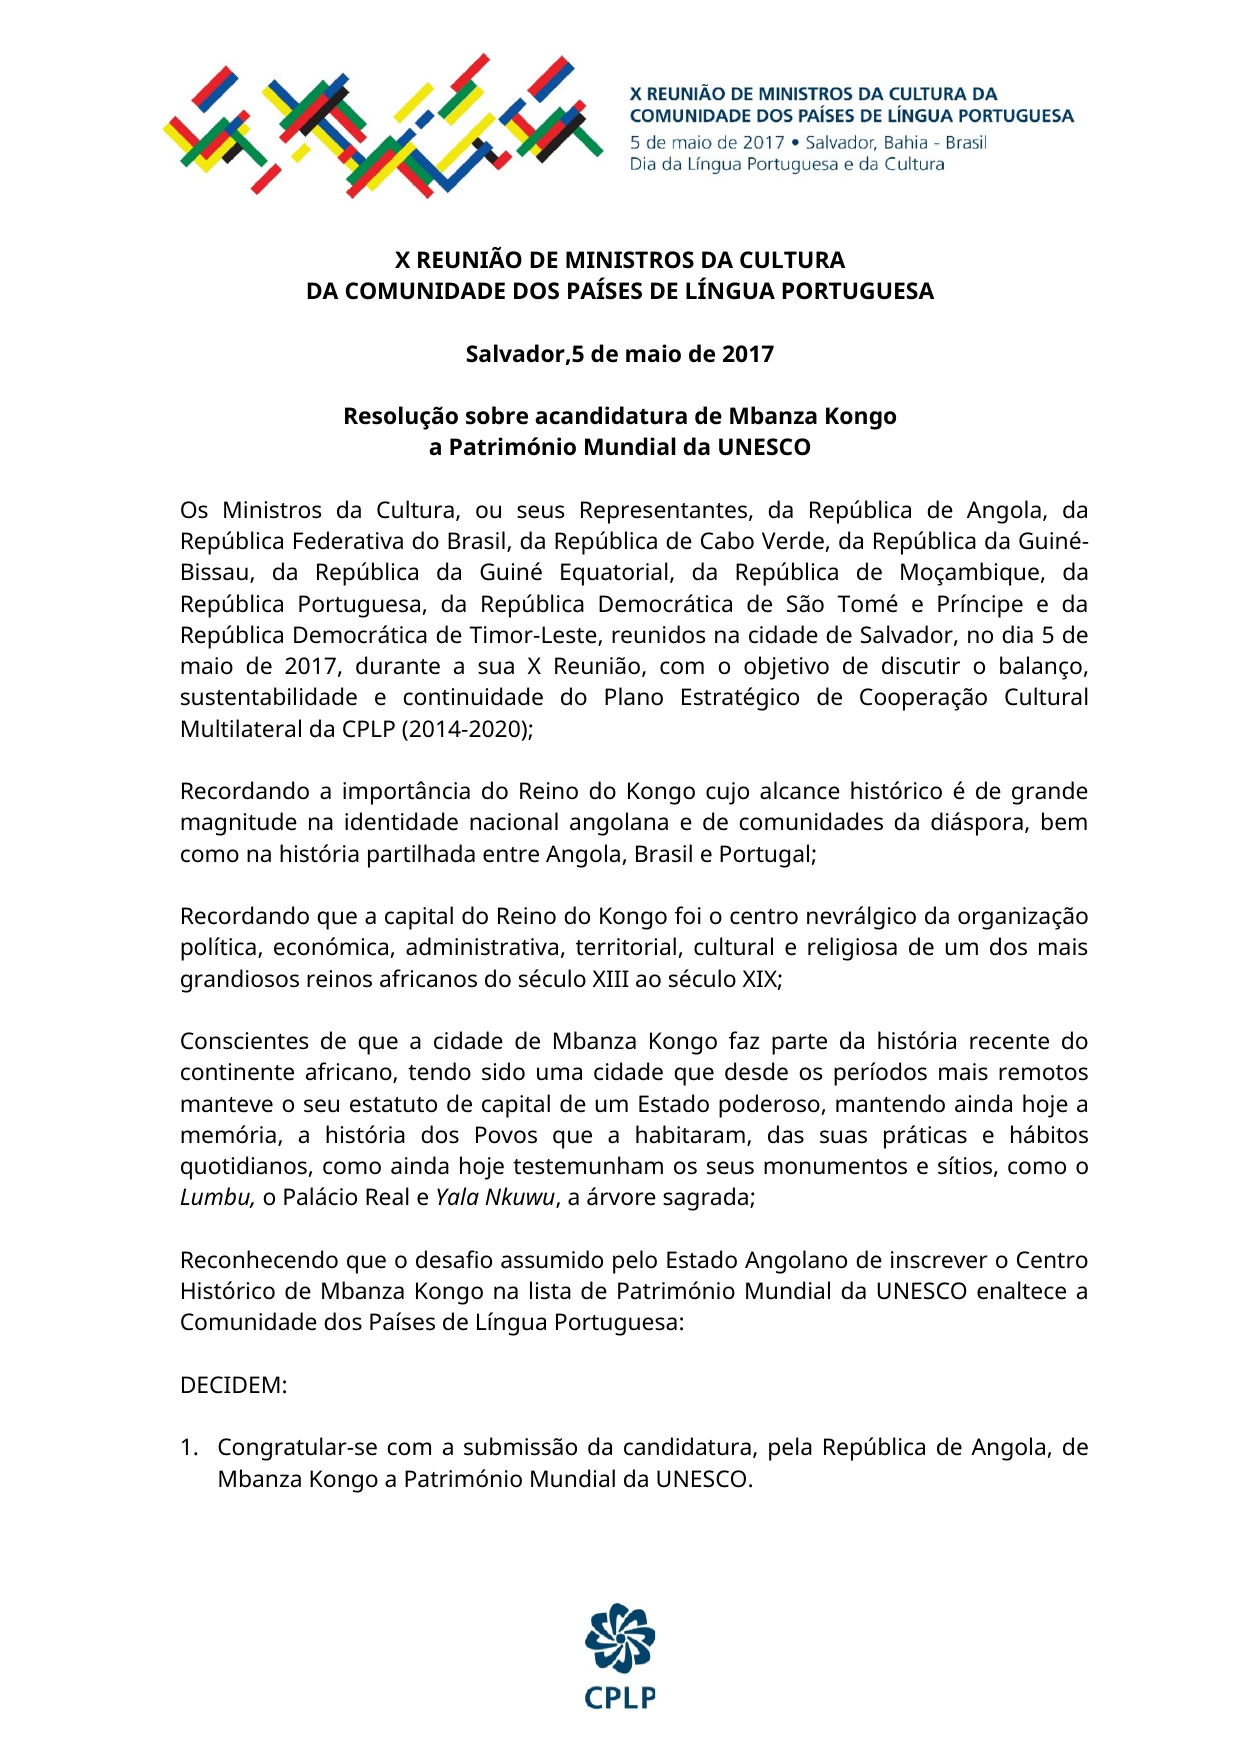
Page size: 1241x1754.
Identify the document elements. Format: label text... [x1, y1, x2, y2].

picture [129, 18, 1107, 219]
text a Património Mundial da UNESCO [150, 431, 1090, 462]
list Congratular-se com a submissão da candidatura, pela República de Angola, de Mbanza Kongo a Património Mundial da UNESCO. [179, 1431, 1090, 1494]
picture [583, 1601, 655, 1708]
text Reconhecendo que o desafio assumido pelo Estado Angolano de inscrever o Centro Histórico de Mbanza Kongo na lista de Património Mundial da UNESCO enaltece a Comunidade dos Países de Língua Portuguesa: [179, 1244, 1090, 1337]
text Conscientes de que a cidade de Mbanza Kongo faz parte da história recente do continente africano, tendo sido uma cidade que desde os períodos mais remotos manteve o seu estatuto de capital de um Estado poderoso, mantendo ainda hoje a memória, a história dos Povos que a habitaram, das suas práticas e hábitos quotidianos, como ainda hoje testemunham os seus monumentos e sítios, como o Lumbu, o Palácio Real e Yala Nkuwu, a árvore sagrada; [179, 1025, 1090, 1212]
text Salvador,5 de maio de 2017 [150, 337, 1090, 369]
text DECIDEM: [179, 1369, 1090, 1400]
text Recordando a importância do Reino do Kongo cujo alcance histórico é de grande magnitude na identidade nacional angolana e de comunidades da diáspora, bem como na história partilhada entre Angola, Brasil e Portugal; [179, 775, 1090, 869]
text Os Ministros da Cultura, ou seus Representantes, da República de Angola, da República Federativa do Brasil, da República de Cabo Verde, da República da Guiné-Bissau, da República da Guiné Equatorial, da República de Moçambique, da República Portuguesa, da República Democrática de São Tomé e Príncipe e da República Democrática de Timor-Leste, reunidos na cidade de Salvador, no dia 5 de maio de 2017, durante a sua X Reunião, com o objetivo de discutir o balanço, sustentabilidade e continuidade do Plano Estratégico de Cooperação Cultural Multilateral da CPLP (2014-2020); [179, 494, 1090, 744]
text Resolução sobre acandidatura de Mbanza Kongo [150, 400, 1090, 431]
text Recordando que a capital do Reino do Kongo foi o centro nevrálgico da organização política, económica, administrativa, territorial, cultural e religiosa de um dos mais grandiosos reinos africanos do século XIII ao século XIX; [179, 900, 1090, 994]
text DA COMUNIDADE DOS PAÍSES DE LÍNGUA PORTUGUESA [150, 275, 1090, 306]
text X REUNIÃO DE MINISTROS DA CULTURA [150, 219, 1090, 275]
